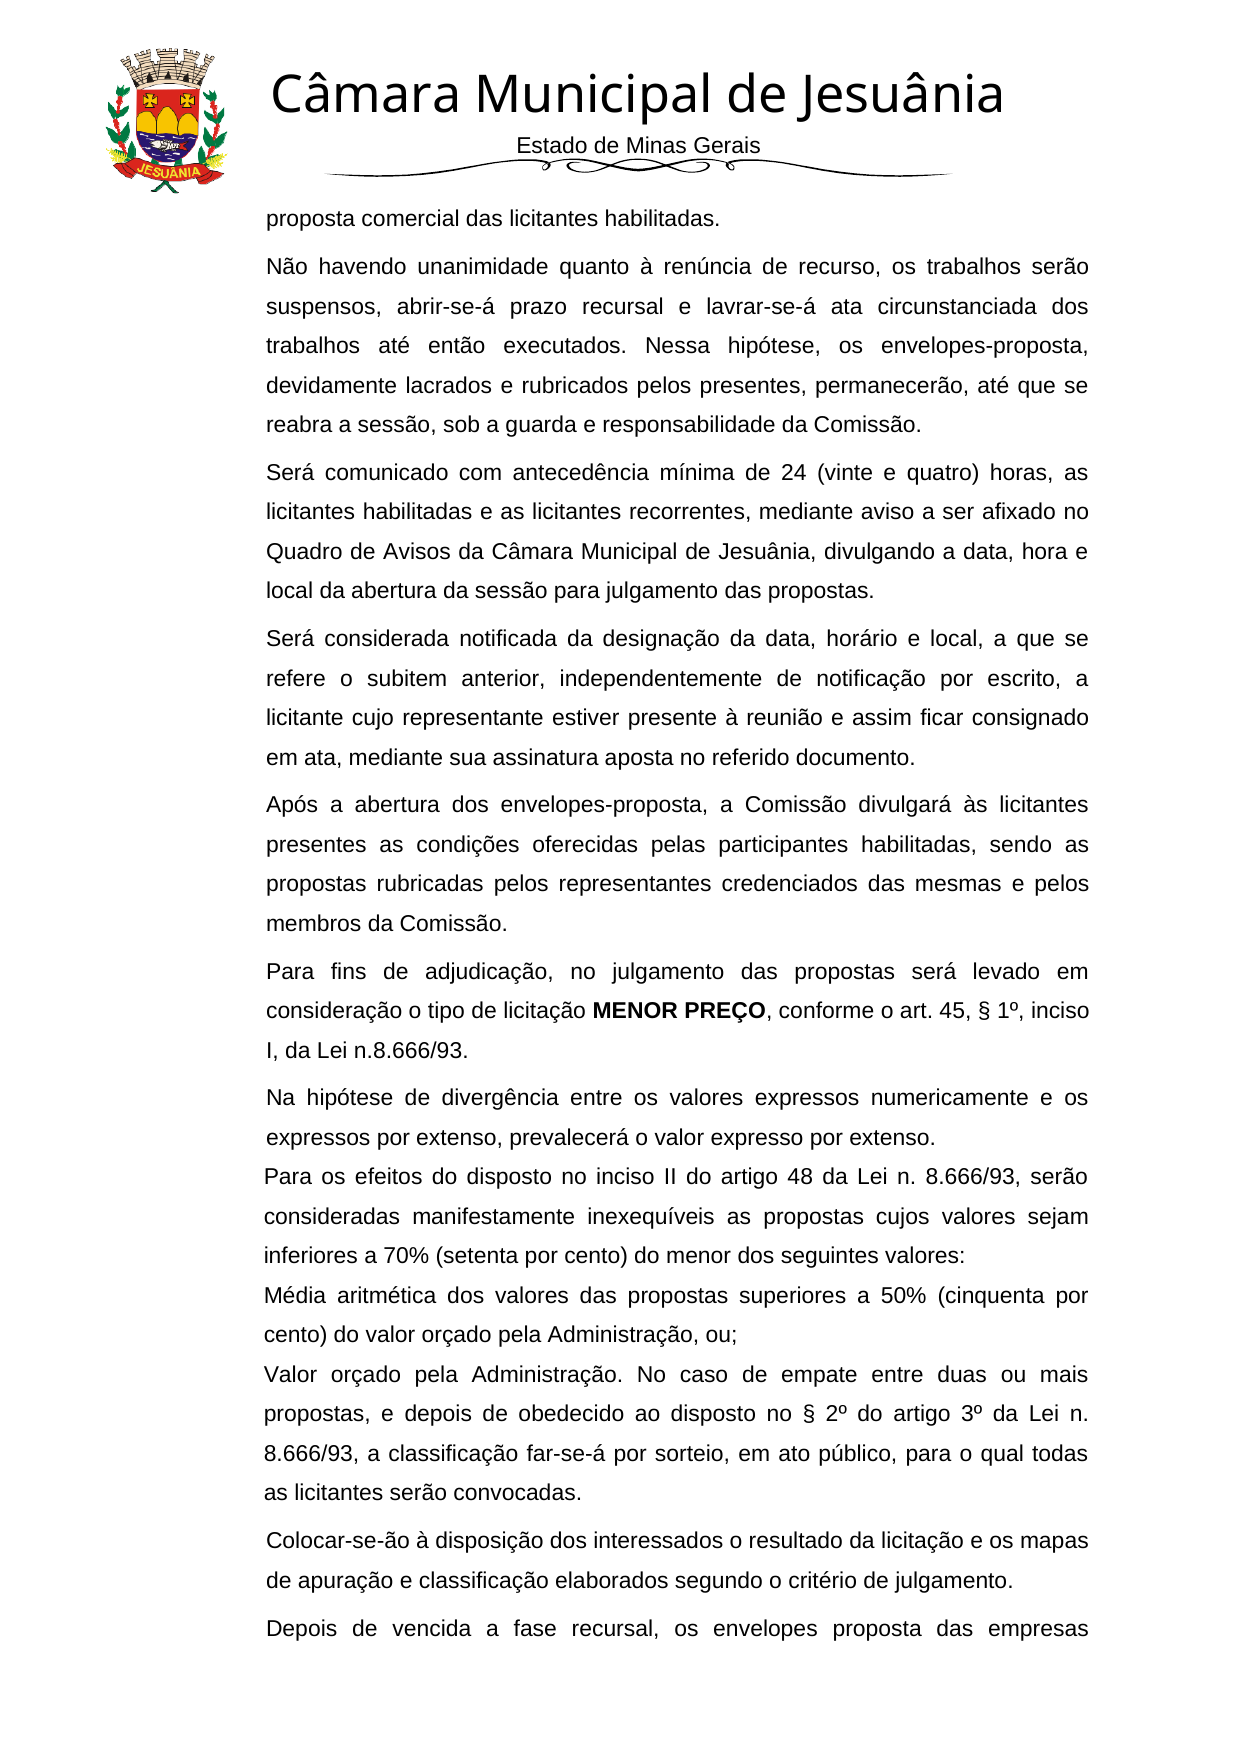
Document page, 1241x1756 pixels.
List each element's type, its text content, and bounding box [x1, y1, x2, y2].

list Na hipótese de divergência entre os valores expressos numericamente e os expressos por extenso, prevalecerá o valor expresso por extenso. [177, 1084, 1089, 1150]
list Será considerada notificada da designação da data, horário e local, a que se refere o subitem anterior, independentemente de notificação por escrito, a licitante cujo representante estiver presente à reunião e assim ficar consignado em ata, mediante sua assinatura aposta no referido documento. [177, 625, 1089, 770]
list Será comunicado com antecedência mínima de 24 (vinte e quatro) horas, as licitantes habilitadas e as licitantes recorrentes, mediante aviso a ser afixado no Quadro de Avisos da Câmara Municipal de Jesuânia, divulgando a data, hora e local da abertura da sessão para julgamento das propostas. [177, 459, 1089, 603]
list Valor orçado pela Administração. No caso de empate entre duas ou mais propostas, e depois de obedecido ao disposto no § 2º do artigo 3º da Lei n. 8.666/93, a classificação far-se-á por sorteio, em ato público, para o qual todas as licitantes serão convocadas. [175, 1361, 1089, 1506]
list Para os efeitos do disposto no inciso II do artigo 48 da Lei n. 8.666/93, serão consideradas manifestamente inexequíveis as propostas cujos valores sejam inferiores a 70% (setenta por cento) do menor dos seguintes valores: [175, 1163, 1089, 1269]
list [177, 205, 1089, 232]
list Média aritmética dos valores das propostas superiores a 50% (cinquenta por cento) do valor orçado pela Administração, ou; [175, 1282, 1089, 1348]
list Não havendo unanimidade quanto à renúncia de recurso, os trabalhos serão suspensos, abrir-se-á prazo recursal e lavrar-se-á ata circunstanciada dos trabalhos até então executados. Nessa hipótese, os envelopes-proposta, devidamente lacrados e rubricados pelos presentes, permanecerão, até que se reabra a sessão, sob a guarda e responsabilidade da Comissão. [177, 253, 1089, 437]
list Para fins de adjudicação, no julgamento das propostas será levado em consideração o tipo de licitação MENOR PREÇO, conforme o art. 45, § 1º, inciso I, da Lei n.8.666/93. [177, 958, 1089, 1063]
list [177, 1614, 1089, 1641]
list Colocar-se-ão à disposição dos interessados o resultado da licitação e os mapas de apuração e classificação elaborados segundo o critério de julgamento. [177, 1527, 1089, 1593]
list Após a abertura dos envelopes-proposta, a Comissão divulgará às licitantes presentes as condições oferecidas pelas participantes habilitadas, sendo as propostas rubricadas pelos representantes credenciados das mesmas e pelos membros da Comissão. [177, 791, 1089, 936]
